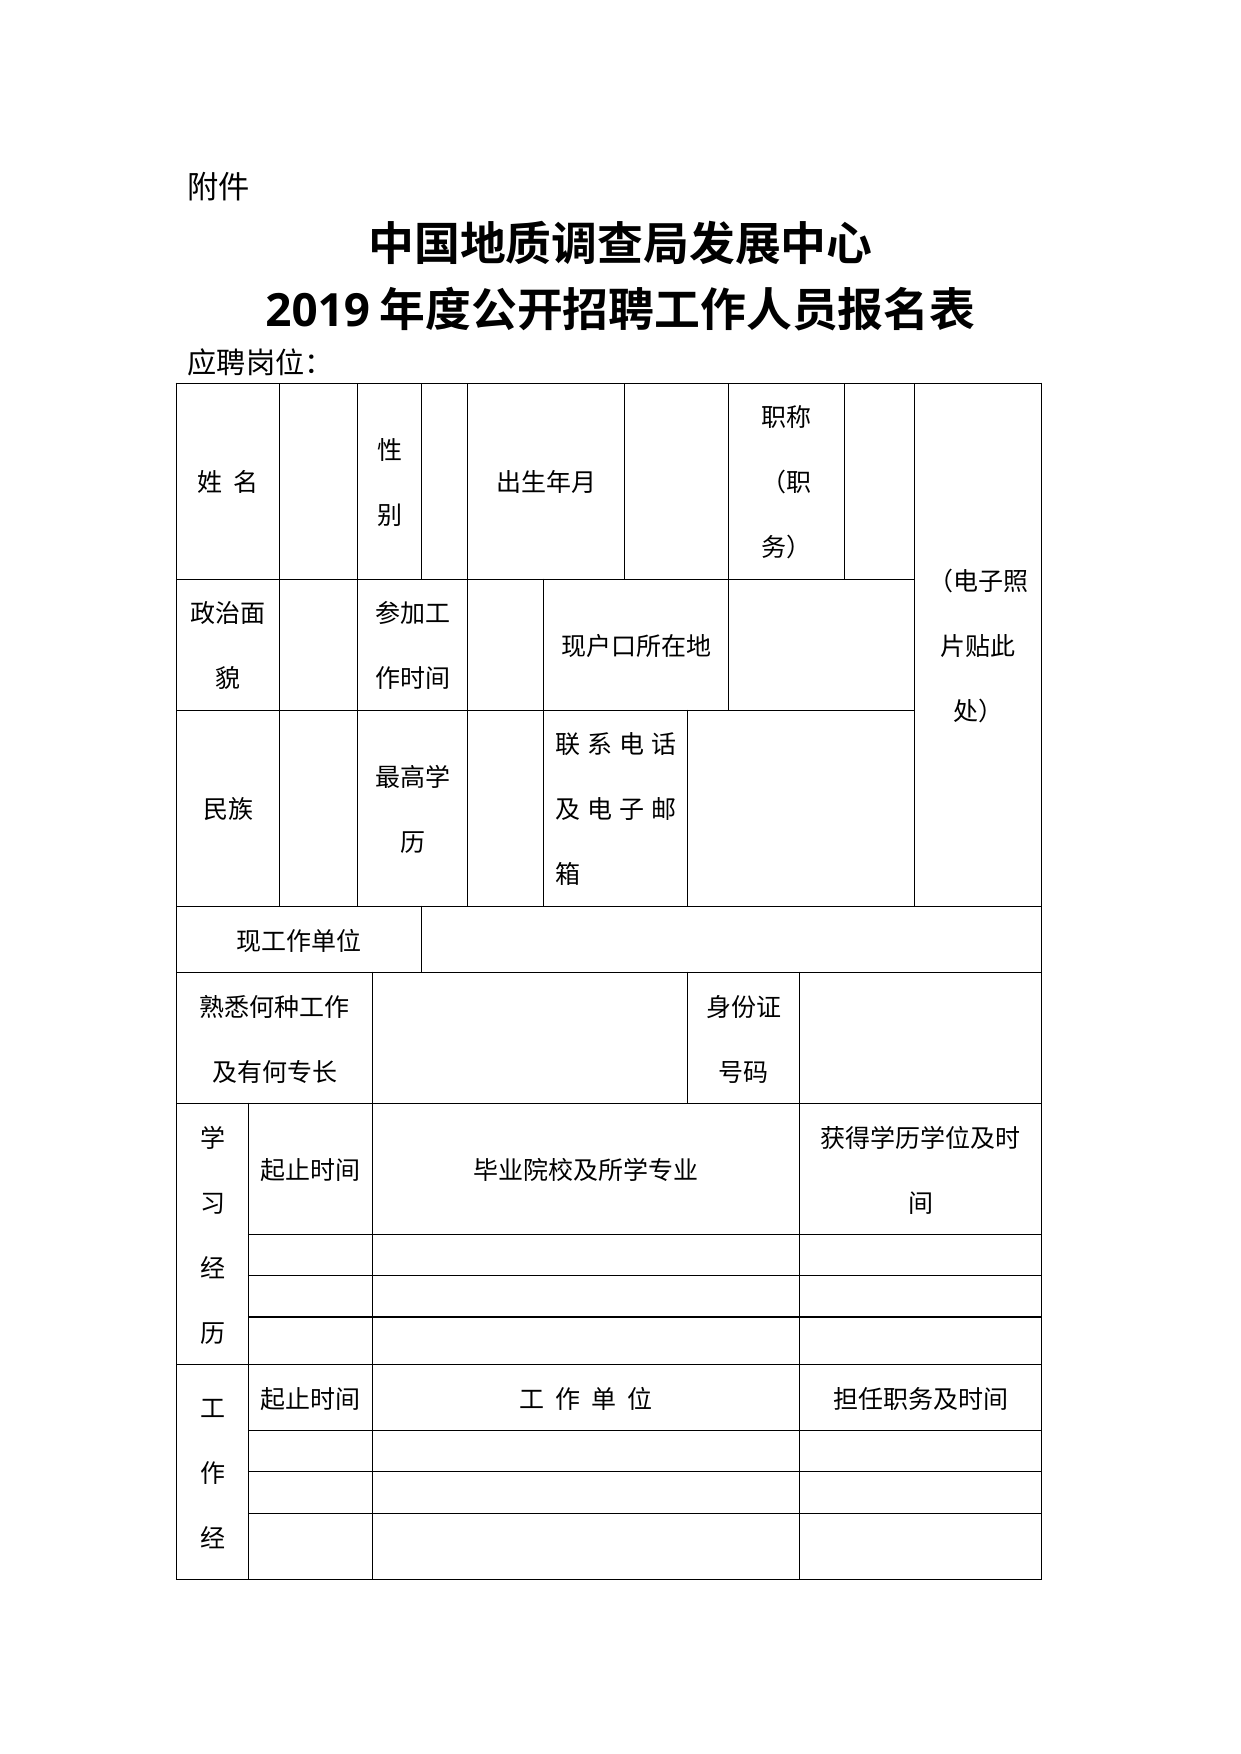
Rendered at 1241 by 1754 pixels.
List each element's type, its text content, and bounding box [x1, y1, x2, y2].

table_cell [373, 1431, 799, 1471]
table_cell [800, 1235, 1041, 1275]
table_cell 现工作单位 [177, 907, 421, 972]
table_header [280, 384, 357, 578]
table_cell 毕业院校及所学专业 [373, 1104, 799, 1234]
table_cell 身份证号码 [688, 973, 799, 1103]
table_cell 参加工 作时间 [358, 580, 467, 709]
table_header 出生年月 [468, 384, 624, 578]
table_cell [729, 580, 914, 709]
table_cell [249, 1318, 372, 1364]
table_cell [249, 1472, 372, 1512]
table_header [422, 384, 467, 578]
table_cell 最高学历 [358, 711, 467, 906]
table_header （电子照片贴此处） [915, 384, 1041, 906]
table_cell [422, 907, 1041, 972]
table_cell [373, 1472, 799, 1512]
table_cell [373, 1276, 799, 1316]
table_cell [800, 1276, 1041, 1316]
table_cell [249, 1514, 372, 1578]
table_cell [280, 711, 357, 906]
table_cell 学 习 经 历 [177, 1104, 248, 1364]
text 应聘岗位： [187, 340, 1053, 382]
table_cell [373, 973, 687, 1103]
table_cell [468, 580, 543, 709]
text 附件 [187, 162, 1053, 207]
table_cell [373, 1514, 799, 1578]
table_header 姓 名 [177, 384, 279, 578]
table_cell [249, 1431, 372, 1471]
table_cell [800, 1514, 1041, 1578]
table_cell [800, 1318, 1041, 1364]
table_cell 政治面貌 [177, 580, 279, 709]
table_cell [688, 711, 914, 906]
table_header [625, 384, 728, 578]
text 2019年度公开招聘工作人员报名表 [187, 273, 1053, 340]
table_cell 起止时间 [249, 1365, 372, 1430]
table_cell [249, 1235, 372, 1275]
table_header 性别 [358, 384, 421, 578]
table_cell [800, 973, 1041, 1103]
table_cell 工 作 经 历 （请注明各职务任职时间） [177, 1365, 248, 1578]
table_cell [249, 1276, 372, 1316]
table_cell [468, 711, 543, 906]
table_cell 熟悉何种工作及有何专长 [177, 973, 372, 1103]
table_cell [373, 1235, 799, 1275]
table_cell [280, 580, 357, 709]
table_cell [800, 1431, 1041, 1471]
table_header 职称 （职务） [729, 384, 844, 578]
table_cell 起止时间 [249, 1104, 372, 1234]
table_cell 现户口所在地 [544, 580, 728, 709]
table_cell 担任职务及时间 [800, 1365, 1041, 1430]
table_cell 联系电话及电子邮箱 [544, 711, 687, 906]
table_header [845, 384, 914, 578]
table_cell 民族 [177, 711, 279, 906]
table_cell [373, 1318, 799, 1364]
text 中国地质调查局发展中心 [187, 207, 1053, 273]
table_cell [800, 1472, 1041, 1512]
table_cell 工 作 单 位 [373, 1365, 799, 1430]
table_cell 获得学历学位及时间 [800, 1104, 1041, 1234]
